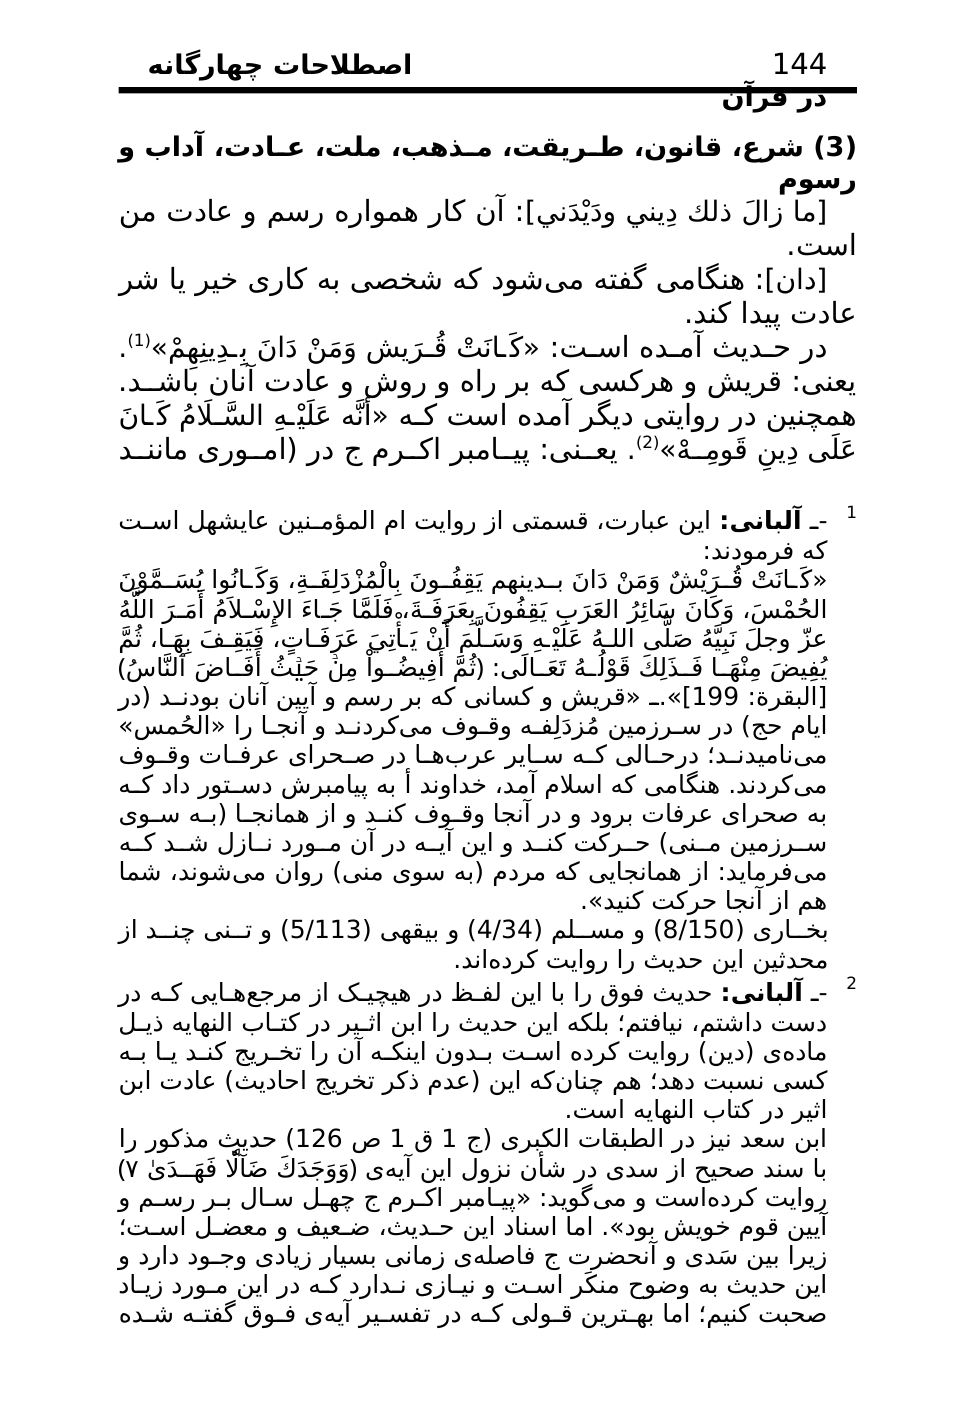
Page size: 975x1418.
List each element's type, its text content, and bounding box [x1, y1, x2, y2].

text (3) شرع، قانون، طریقت، مذهب، ملت، عادت، آداب و رسوم [118, 132, 857, 195]
text [دان]: هنگامی گفته می‌شود که شخصی به کاری خیر یا شر عادت پیدا کند. [118, 263, 857, 331]
text در حدیث آمده است: «كَانَتْ قُرَيش وَمَنْ دَانَ بِدِينِهِمْ»(). یعنی: قریش و هرکسی که بر راه و روش و عادت آنان باشد. همچنین در روایتی دیگر آمده است که «أنَّه عَلَيْهِ السَّلَامُ كَانَ عَلَى دِينِ قَومِهْ»(). یعنی: پیامبر اکرم ج در (اموری مانند ازدواج، طلاق، ارث و سایر امور مدنی و اجتماعی) تابع حدود و مقررات قوم خویش بود(). [118, 331, 857, 466]
text [ما زالَ ذلك دِيني ودَيْدَني]: آن کار همواره رسم و عادت من است. [118, 195, 857, 263]
